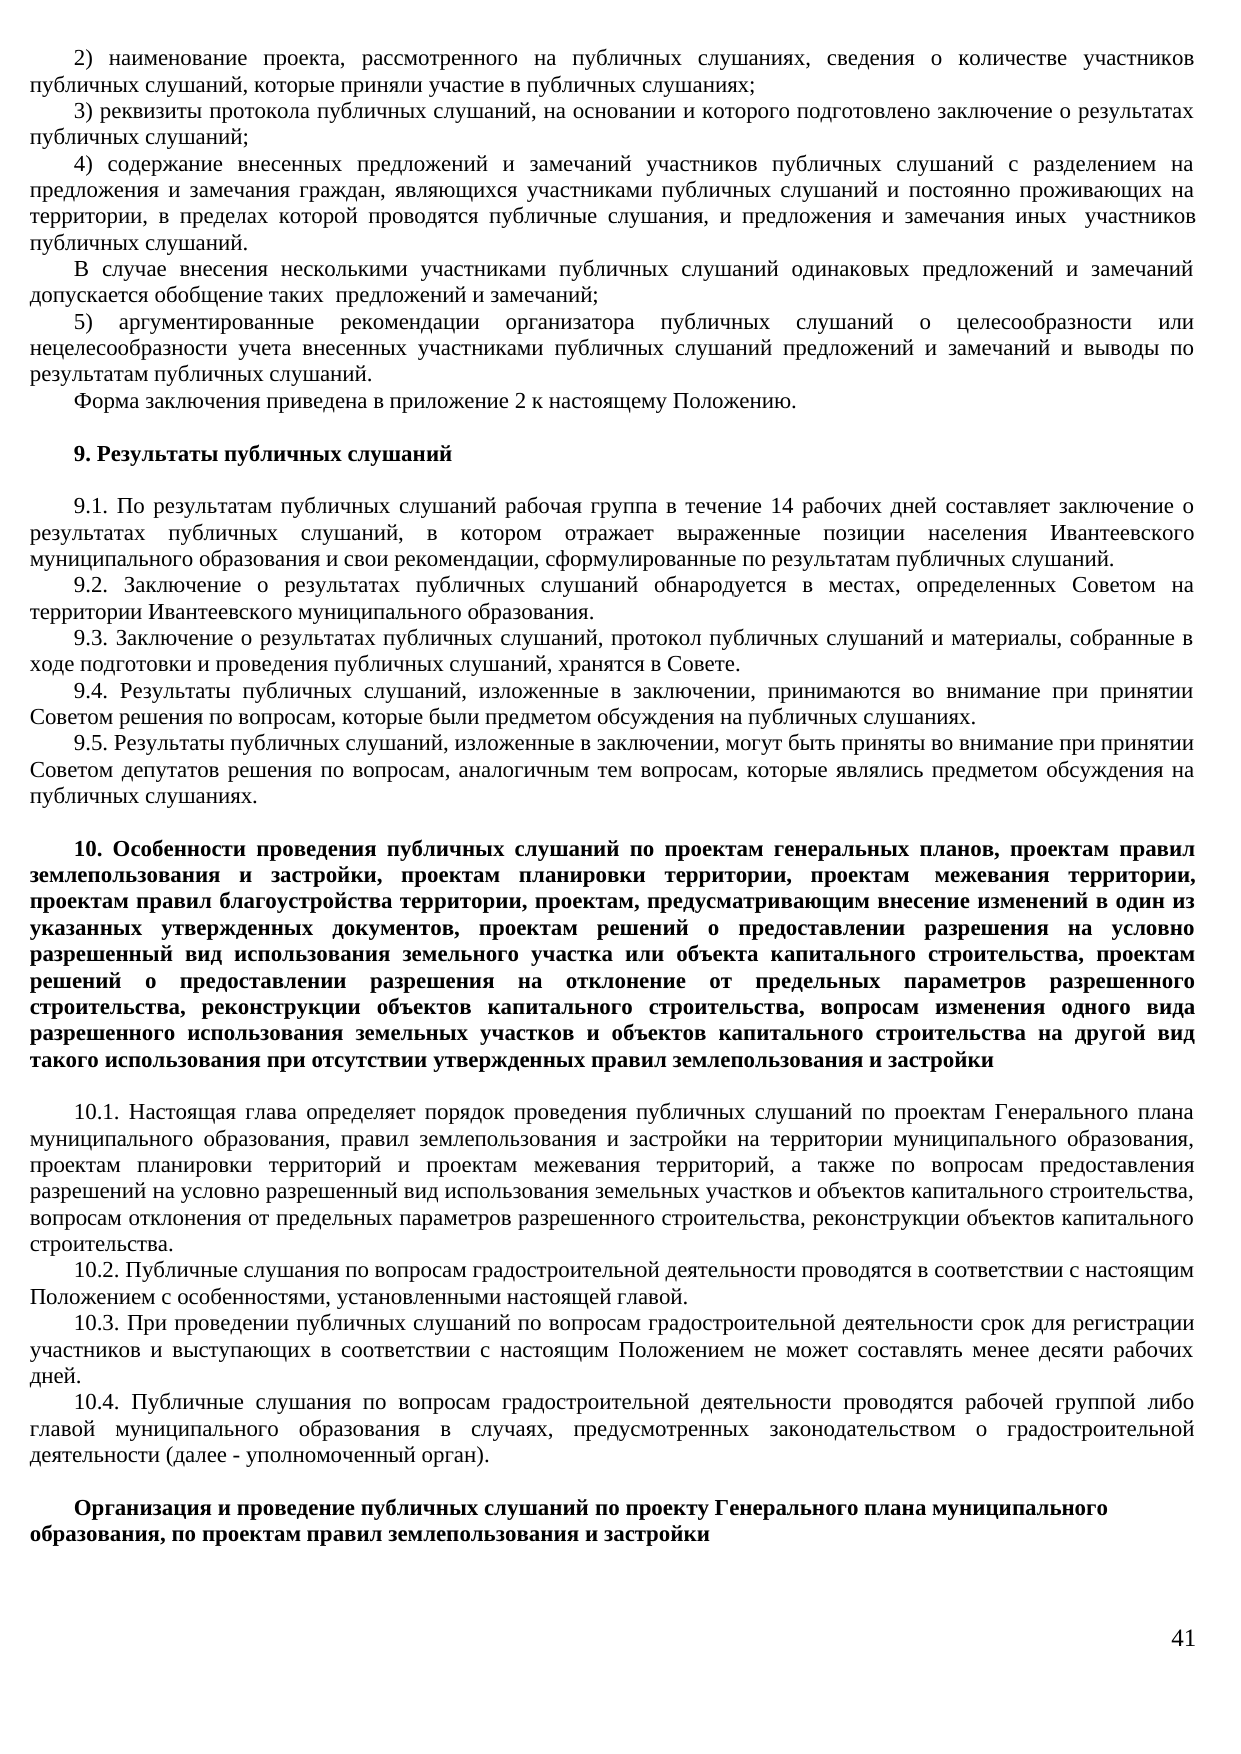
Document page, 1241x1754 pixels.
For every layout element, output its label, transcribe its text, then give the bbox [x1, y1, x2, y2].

text 10. Особенности проведения публичных слушаний по проектам генеральных планов, проектам правил землепользования и застройки, проектам планировки территории, проектам межевания территории, проектам правил благоустройства территории, проектам, предусматривающим внесение изменений в один из указанных утвержденных документов, проектам решений о предоставлении разрешения на условно разрешенный вид использования земельного участка или объекта капитального строительства, проектам решений о предоставлении разрешения на отклонение от предельных параметров разрешенного строительства, реконструкции объектов капитального строительства, вопросам изменения одного вида разрешенного использования земельных участков и объектов капитального строительства на другой вид такого использования при отсутствии утвержденных правил землепользования и застройки [29, 835, 1196, 1072]
text 10.4. Публичные слушания по вопросам градостроительной деятельности проводятся рабочей группой либо главой муниципального образования в случаях, предусмотренных законодательством о градостроительной деятельности (далее - уполномоченный орган). [29, 1388, 1196, 1467]
text 9. Результаты публичных слушаний [29, 439, 1196, 466]
text 9.5. Результаты публичных слушаний, изложенные в заключении, могут быть приняты во внимание при принятии Советом депутатов решения по вопросам, аналогичным тем вопросам, которые являлись предметом обсуждения на публичных слушаниях. [29, 729, 1196, 808]
text 5) аргументированные рекомендации организатора публичных слушаний о целесообразности или нецелесообразности учета внесенных участниками публичных слушаний предложений и замечаний и выводы по результатам публичных слушаний. [29, 308, 1196, 387]
text В случае внесения несколькими участниками публичных слушаний одинаковых предложений и замечаний допускается обобщение таких предложений и замечаний; [29, 255, 1196, 308]
text 9.1. По результатам публичных слушаний рабочая группа в течение 14 рабочих дней составляет заключение о результатах публичных слушаний, в котором отражает выраженные позиции населения Ивантеевского муниципального образования и свои рекомендации, сформулированные по результатам публичных слушаний. [29, 492, 1196, 571]
text 2) наименование проекта, рассмотренного на публичных слушаниях, сведения о количестве участников публичных слушаний, которые приняли участие в публичных слушаниях; [29, 44, 1196, 97]
text 3) реквизиты протокола публичных слушаний, на основании и которого подготовлено заключение о результатах публичных слушаний; [29, 97, 1196, 150]
text 10.3. При проведении публичных слушаний по вопросам градостроительной деятельности срок для регистрации участников и выступающих в соответствии с настоящим Положением не может составлять менее десяти рабочих дней. [29, 1309, 1196, 1388]
text 9.3. Заключение о результатах публичных слушаний, протокол публичных слушаний и материалы, собранные в ходе подготовки и проведения публичных слушаний, хранятся в Совете. [29, 624, 1196, 677]
text 9.4. Результаты публичных слушаний, изложенные в заключении, принимаются во внимание при принятии Советом решения по вопросам, которые были предметом обсуждения на публичных слушаниях. [29, 677, 1196, 729]
text Организация и проведение публичных слушаний по проекту Генерального плана муниципального образования, по проектам правил землепользования и застройки [29, 1494, 1196, 1546]
text 10.2. Публичные слушания по вопросам градостроительной деятельности проводятся в соответствии с настоящим Положением с особенностями, установленными настоящей главой. [29, 1257, 1196, 1309]
text 10.1. Настоящая глава определяет порядок проведения публичных слушаний по проектам Генерального плана муниципального образования, правил землепользования и застройки на территории муниципального образования, проектам планировки территорий и проектам межевания территорий, а также по вопросам предоставления разрешений на условно разрешенный вид использования земельных участков и объектов капитального строительства, вопросам отклонения от предельных параметров разрешенного строительства, реконструкции объектов капитального строительства. [29, 1098, 1196, 1257]
text 4) содержание внесенных предложений и замечаний участников публичных слушаний с разделением на предложения и замечания граждан, являющихся участниками публичных слушаний и постоянно проживающих на территории, в пределах которой проводятся публичные слушания, и предложения и замечания иных участников публичных слушаний. [29, 150, 1196, 255]
text Форма заключения приведена в приложение 2 к настоящему Положению. [29, 387, 1196, 413]
text 9.2. Заключение о результатах публичных слушаний обнародуется в местах, определенных Советом на территории Ивантеевского муниципального образования. [29, 571, 1196, 624]
